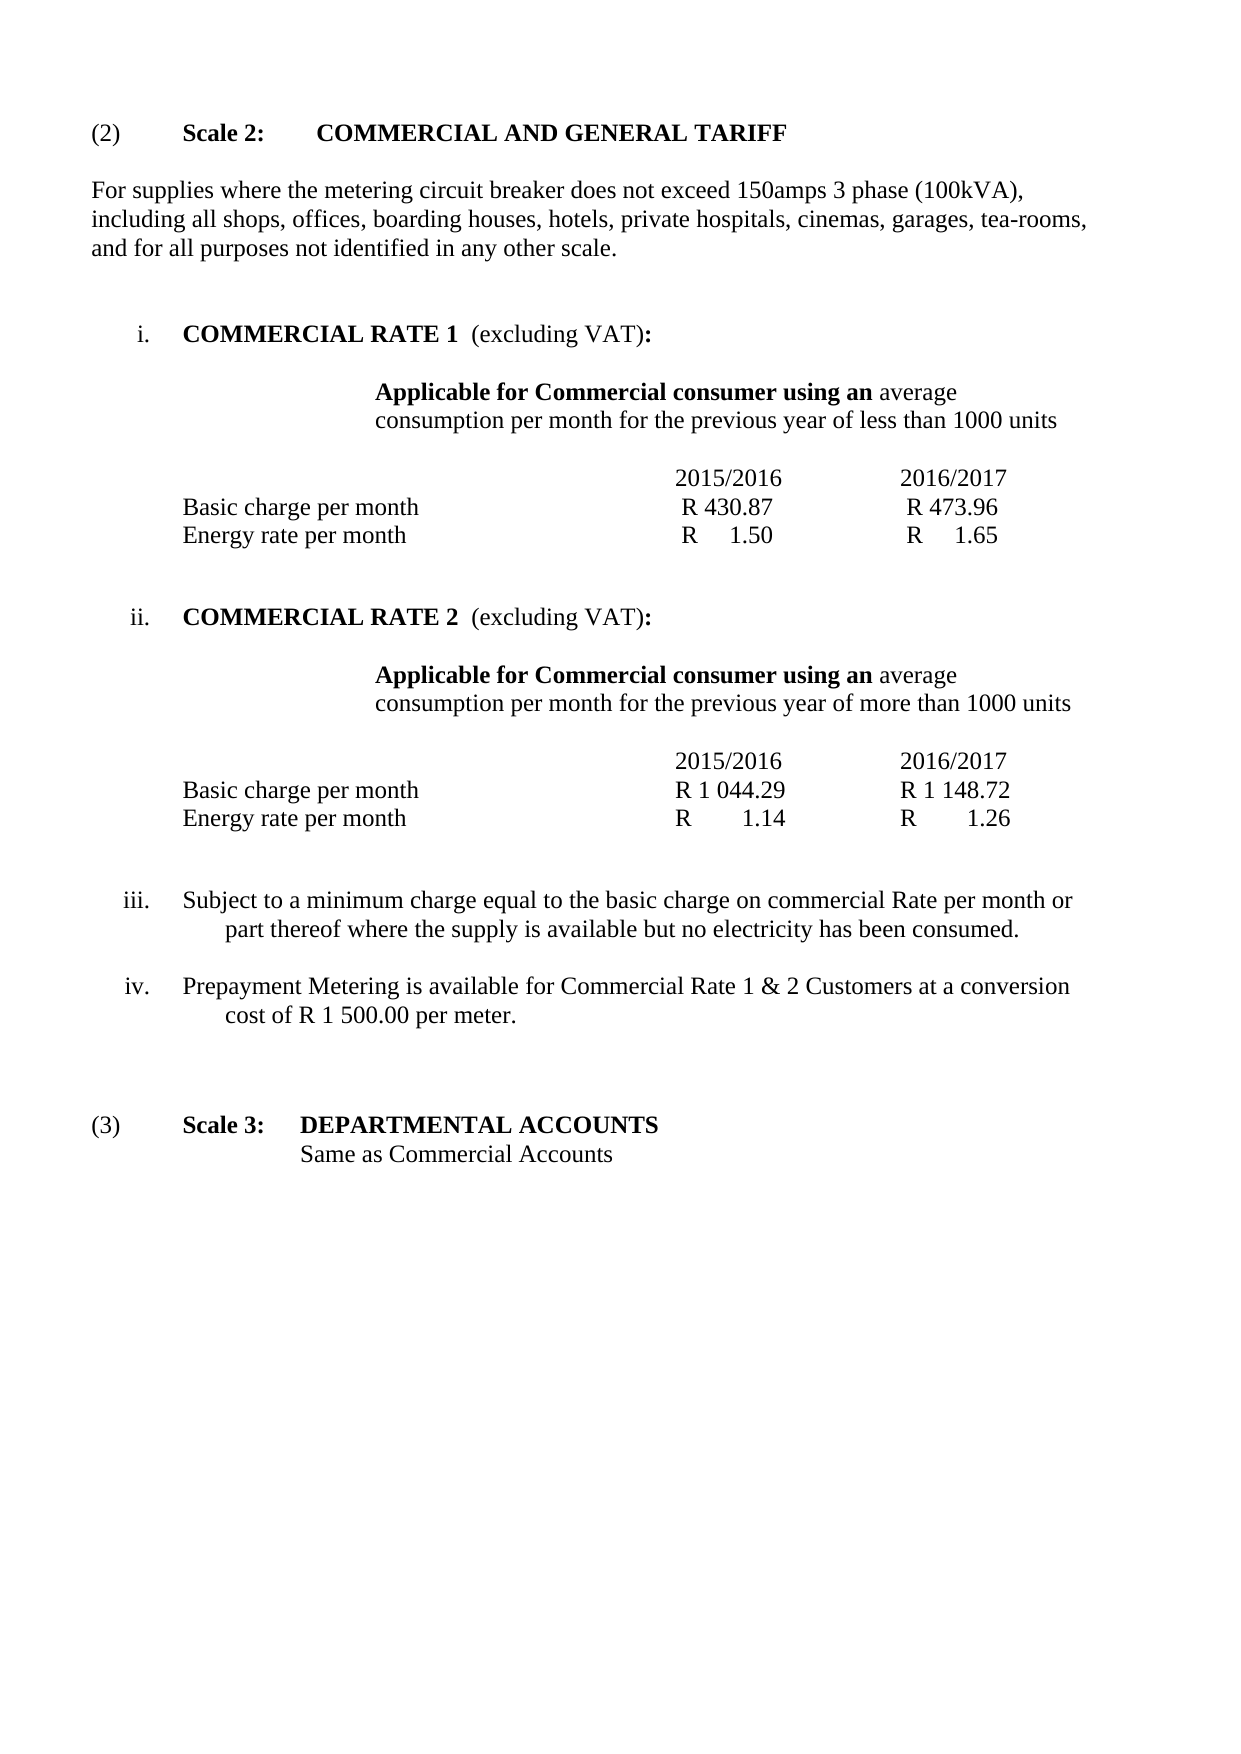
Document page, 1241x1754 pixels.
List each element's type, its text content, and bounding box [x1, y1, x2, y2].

list COMMERCIAL RATE 1 (excluding VAT): [150, 319, 1090, 348]
text 2015/2016 2016/2017 [262, 746, 1090, 775]
list Subject to a minimum charge equal to the basic charge on commercial Rate per month or part thereof where the supply is available but no electricity has been consumed. [150, 885, 1090, 942]
text (3) Scale 3: DEPARTMENTAL ACCOUNTS [91, 1110, 1149, 1139]
list For supplies where the metering circuit breaker does not exceed 150amps 3 phase (100kVA), including all shops, offices, boarding houses, hotels, private hospitals, cinemas, garages, tea-rooms, and for all purposes not identified in any other scale. [91, 176, 1090, 262]
text Applicable for Commercial consumer using an average consumption per month for the previous year of more than 1000 units [375, 660, 1090, 717]
text Energy rate per month R 1.14 R 1.26 [91, 803, 1090, 832]
text Applicable for Commercial consumer using an average consumption per month for the previous year of less than 1000 units [375, 377, 1090, 434]
text Basic charge per month R 1 044.29 R 1 148.72 [91, 775, 1090, 803]
list Basic charge per month R 430.87 R 473.96 Energy rate per month R 1.50 R 1.65 [150, 492, 1090, 549]
text 2015/2016 2016/2017 [262, 463, 1090, 492]
list (2) Scale 2: COMMERCIAL AND GENERAL TARIFF [91, 118, 1090, 147]
list Prepayment Metering is available for Commercial Rate 1 & 2 Customers at a conversion cost of R 1 500.00 per meter. [150, 971, 1090, 1029]
list COMMERCIAL RATE 2 (excluding VAT): [150, 602, 1090, 631]
text Same as Commercial Accounts [91, 1139, 1149, 1168]
